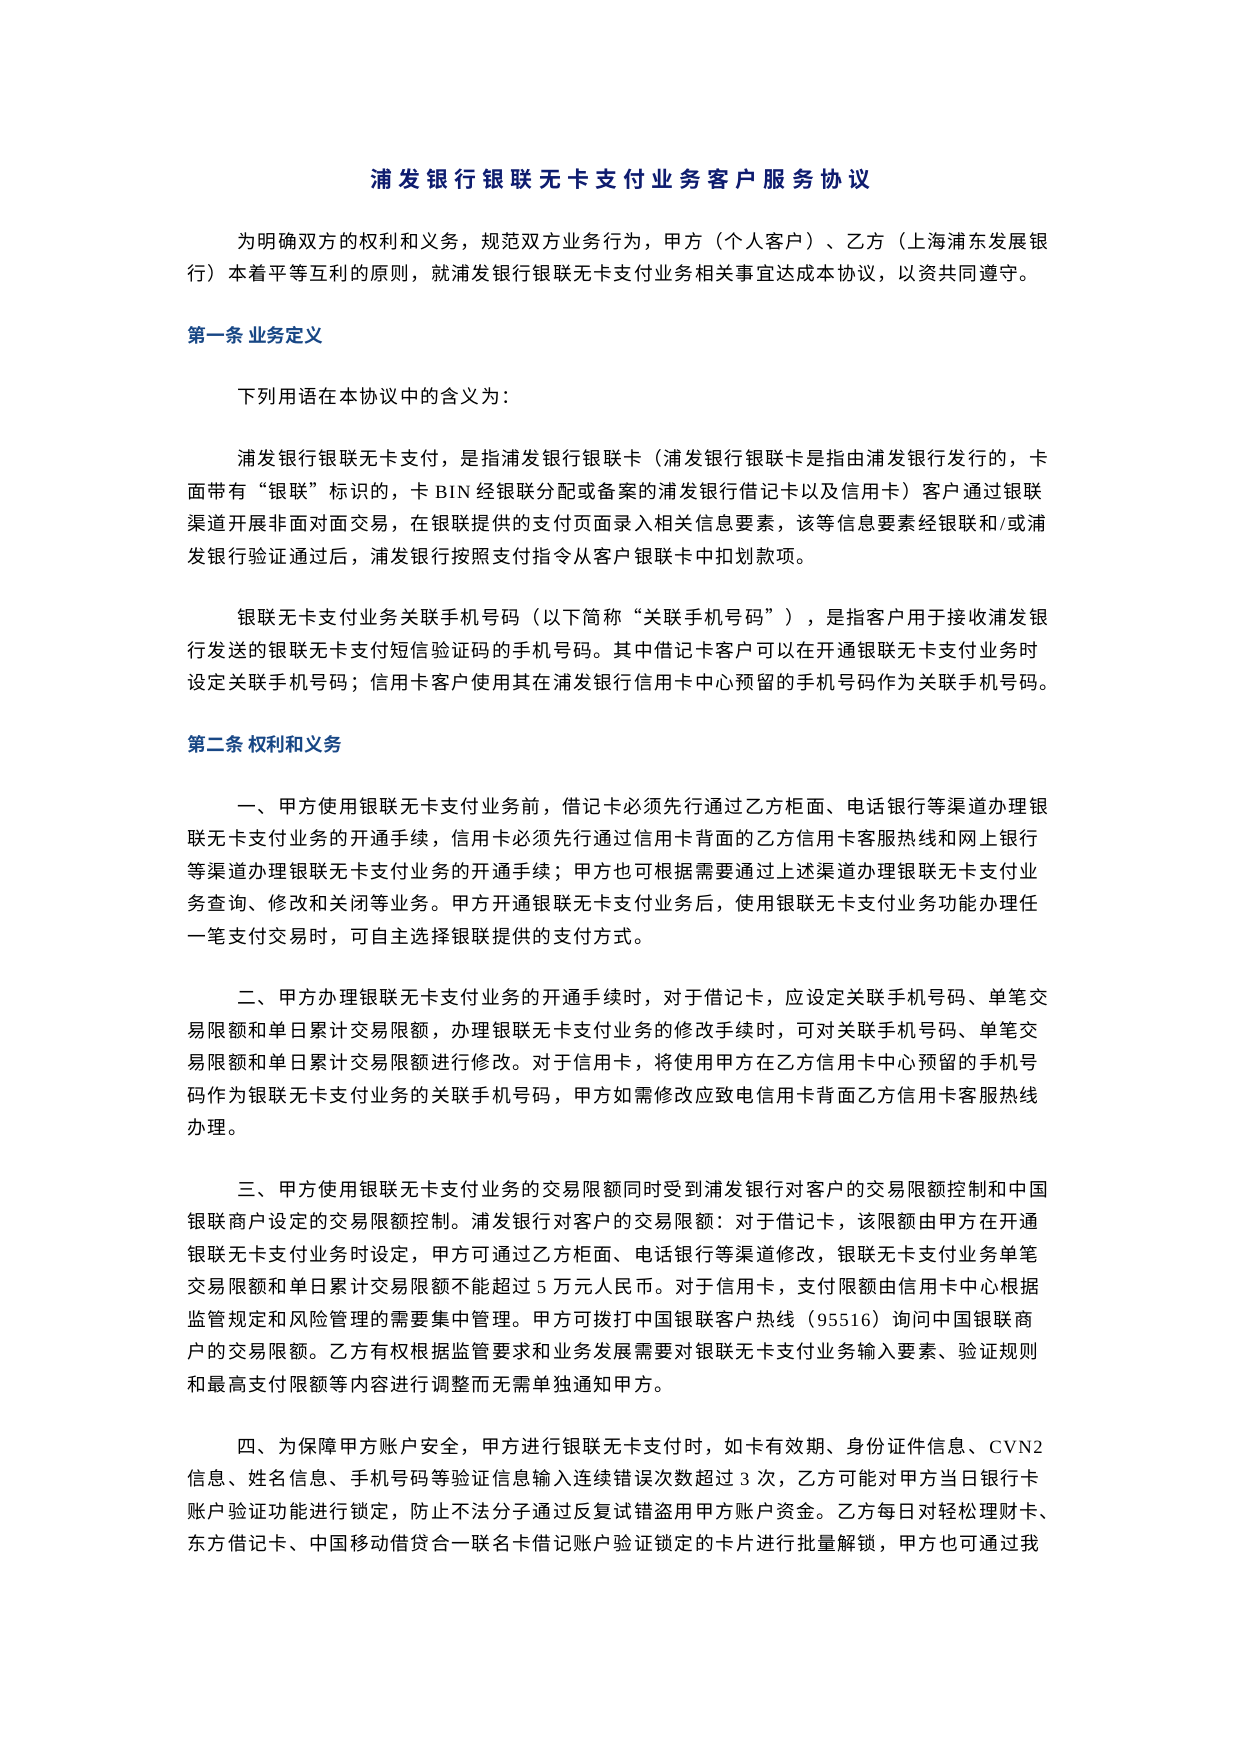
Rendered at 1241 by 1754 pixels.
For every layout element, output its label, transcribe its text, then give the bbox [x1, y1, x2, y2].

text 为明确双方的权利和义务，规范双方业务行为，甲方（个人客户）、乙方（上海浦东发展银行）本着平等互利的原则，就浦发银行银联无卡支付业务相关事宜达成本协议，以资共同遵守。 [187, 224, 1053, 289]
text 二、甲方办理银联无卡支付业务的开通手续时，对于借记卡，应设定关联手机号码、单笔交易限额和单日累计交易限额，办理银联无卡支付业务的修改手续时，可对关联手机号码、单笔交易限额和单日累计交易限额进行修改。对于信用卡，将使用甲方在乙方信用卡中心预留的手机号码作为银联无卡支付业务的关联手机号码，甲方如需修改应致电信用卡背面乙方信用卡客服热线办理。 [187, 980, 1053, 1143]
text 第二条 权利和义务 [187, 727, 1053, 759]
text 浦发银行银联无卡支付业务客户服务协议 [187, 162, 1053, 194]
text 第一条 业务定义 [187, 318, 1053, 350]
text 浦发银行银联无卡支付，是指浦发银行银联卡（浦发银行银联卡是指由浦发银行发行的，卡面带有“银联”标识的，卡BIN经银联分配或备案的浦发银行借记卡以及信用卡）客户通过银联渠道开展非面对面交易，在银联提供的支付页面录入相关信息要素，该等信息要素经银联和/或浦发银行验证通过后，浦发银行按照支付指令从客户银联卡中扣划款项。 [187, 441, 1053, 571]
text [187, 1429, 1053, 1559]
text 银联无卡支付业务关联手机号码（以下简称“关联手机号码”），是指客户用于接收浦发银行发送的银联无卡支付短信验证码的手机号码。其中借记卡客户可以在开通银联无卡支付业务时设定关联手机号码；信用卡客户使用其在浦发银行信用卡中心预留的手机号码作为关联手机号码。 [187, 600, 1053, 698]
text 一、甲方使用银联无卡支付业务前，借记卡必须先行通过乙方柜面、电话银行等渠道办理银联无卡支付业务的开通手续，信用卡必须先行通过信用卡背面的乙方信用卡客服热线和网上银行等渠道办理银联无卡支付业务的开通手续；甲方也可根据需要通过上述渠道办理银联无卡支付业务查询、修改和关闭等业务。甲方开通银联无卡支付业务后，使用银联无卡支付业务功能办理任一笔支付交易时，可自主选择银联提供的支付方式。 [187, 789, 1053, 951]
text 下列用语在本协议中的含义为： [187, 379, 1053, 412]
text 三、甲方使用银联无卡支付业务的交易限额同时受到浦发银行对客户的交易限额控制和中国银联商户设定的交易限额控制。浦发银行对客户的交易限额：对于借记卡，该限额由甲方在开通银联无卡支付业务时设定，甲方可通过乙方柜面、电话银行等渠道修改，银联无卡支付业务单笔交易限额和单日累计交易限额不能超过5 万元人民币。对于信用卡，支付限额由信用卡中心根据监管规定和风险管理的需要集中管理。甲方可拨打中国银联客户热线（95516）询问中国银联商户的交易限额。乙方有权根据监管要求和业务发展需要对银联无卡支付业务输入要素、验证规则和最高支付限额等内容进行调整而无需单独通知甲方。 [187, 1172, 1053, 1399]
